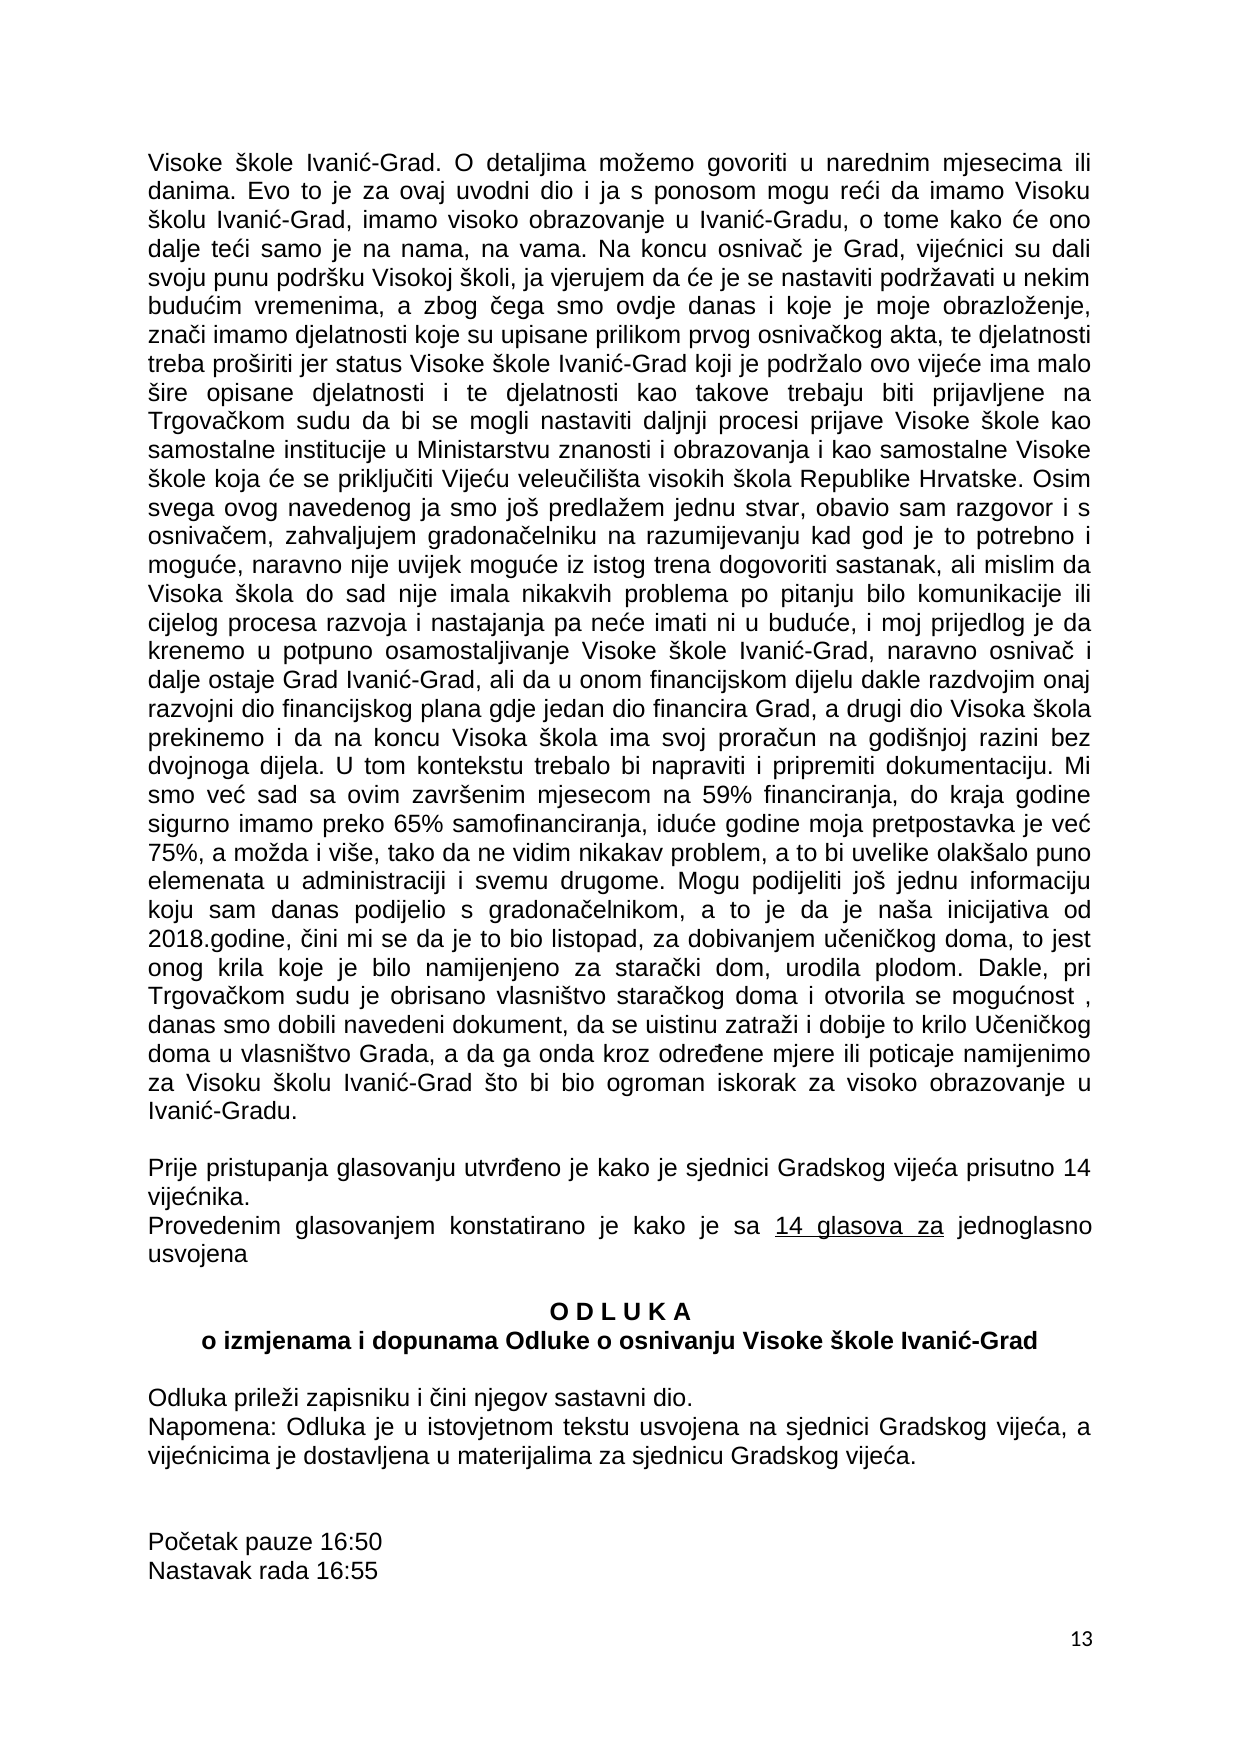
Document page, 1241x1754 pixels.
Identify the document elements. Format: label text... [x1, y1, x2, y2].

text Provedenim glasovanjem konstatirano je kako je sa 14 glasova za jednoglasno usvojena [148, 1211, 1093, 1268]
text Nastavak rada 16:55 [148, 1556, 1093, 1584]
text Početak pauze 16:50 [148, 1527, 1093, 1556]
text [148, 148, 1093, 1125]
text Prije pristupanja glasovanju utvrđeno je kako je sjednici Gradskog vijeća prisutno 14 vijećnika. [148, 1153, 1093, 1211]
text Odluka prileži zapisniku i čini njegov sastavni dio. [148, 1383, 1093, 1412]
text Napomena: Odluka je u istovjetnom tekstu usvojena na sjednici Gradskog vijeća, a vijećnicima je dostavljena u materijalima za sjednicu Gradskog vijeća. [148, 1412, 1093, 1469]
text O D L U K A [148, 1297, 1093, 1326]
text o izmjenama i dopunama Odluke o osnivanju Visoke škole Ivanić-Grad [148, 1326, 1093, 1354]
